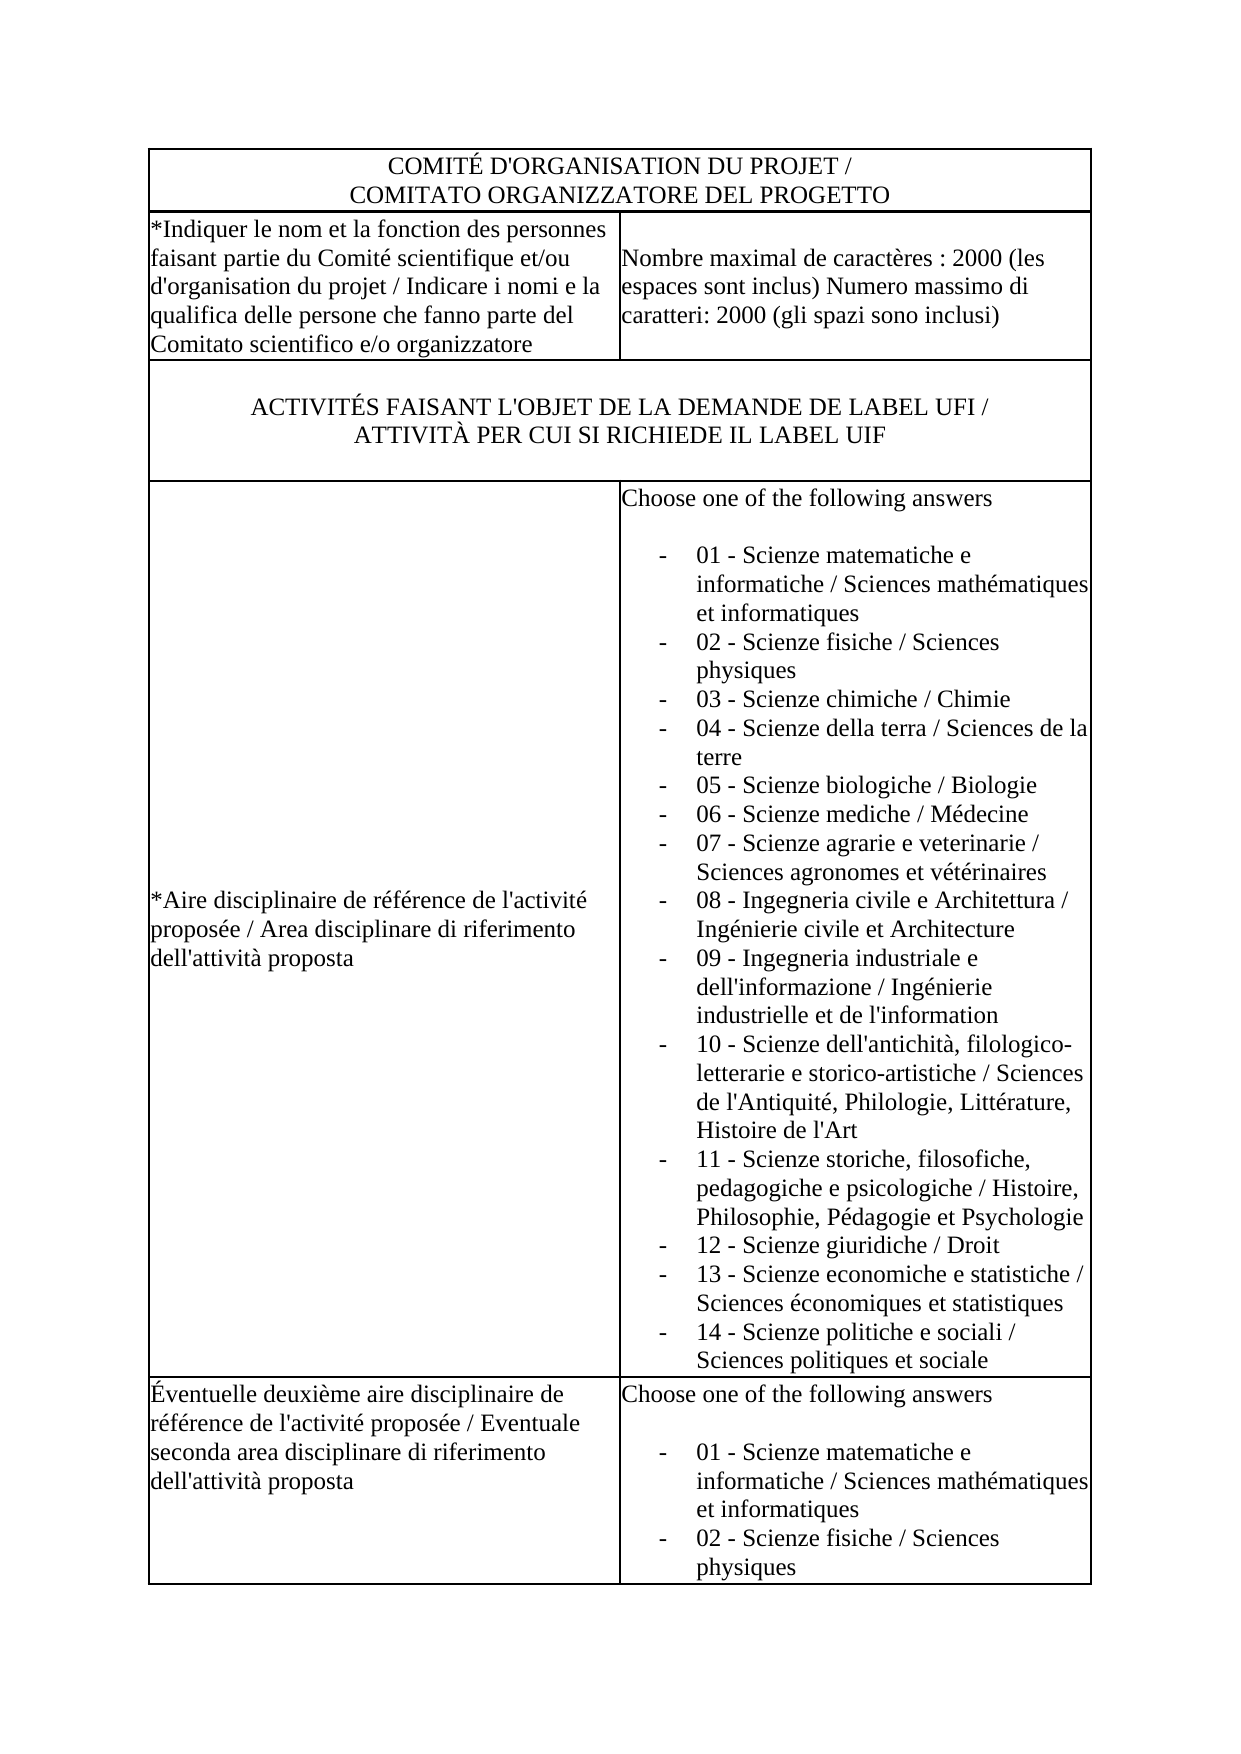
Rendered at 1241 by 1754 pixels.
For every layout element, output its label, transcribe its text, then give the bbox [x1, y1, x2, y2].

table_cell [150, 1378, 619, 1582]
table_cell *Aire disciplinaire de référence de l'activité proposée / Area disciplinare di riferimento dell'attività proposta [150, 482, 619, 1376]
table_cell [150, 150, 1090, 210]
table_cell *Indiquer le nom et la fonction des personnes faisant partie du Comité scientifique et/ou d'organisation du projet / Indicare i nomi e la qualifica delle persone che fanno parte del Comitato scientifico e/o organizzatore [150, 213, 619, 359]
table_cell ACTIVITÉS FAISANT L'OBJET DE LA DEMANDE DE LABEL UFI / ATTIVITÀ PER CUI SI RICHIEDE IL LABEL UIF [150, 361, 1090, 479]
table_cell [621, 1378, 1090, 1582]
table_cell Nombre maximal de caractères : 2000 (les espaces sont inclus) Numero massimo di caratteri: 2000 (gli spazi sono inclusi) [621, 213, 1090, 359]
